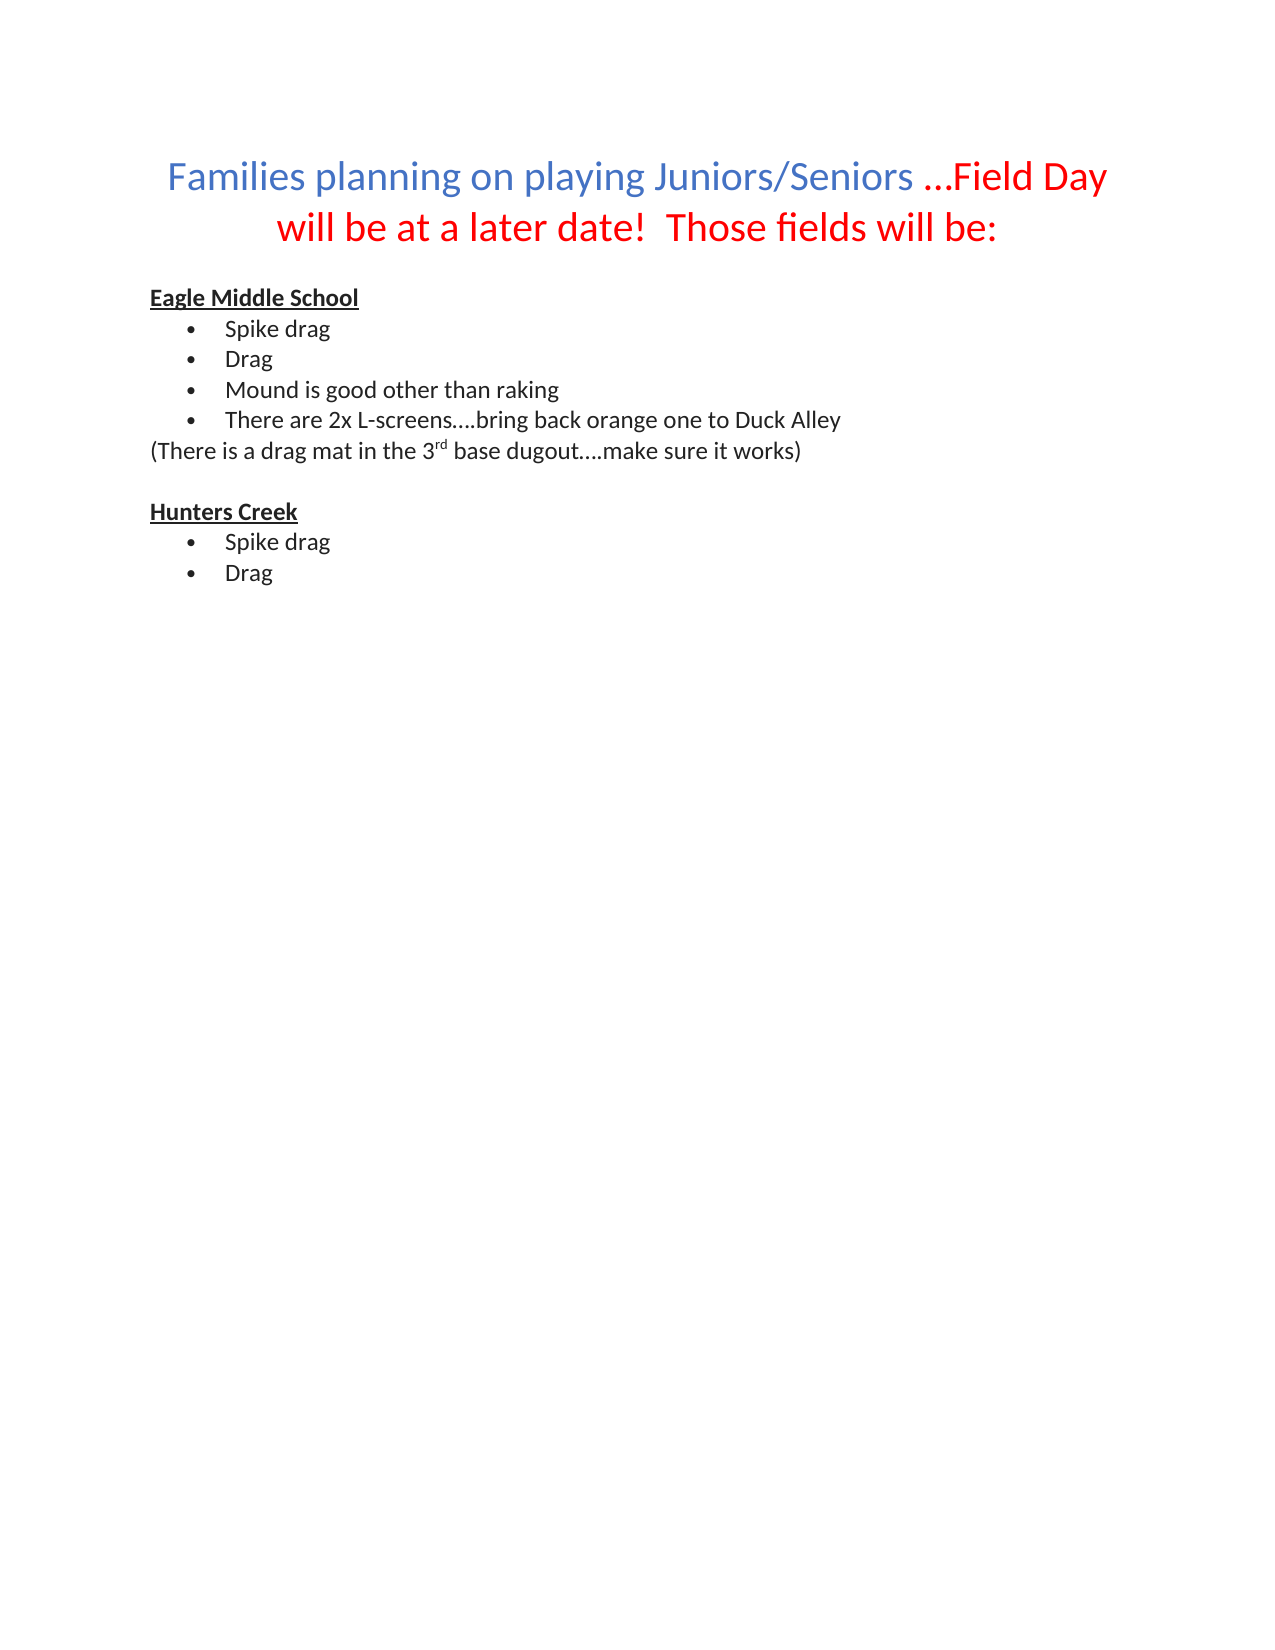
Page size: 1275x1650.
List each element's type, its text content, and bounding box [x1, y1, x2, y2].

text Hunters Creek [150, 496, 1125, 526]
list Drag [187, 557, 1125, 587]
list Spike drag [187, 526, 1125, 557]
list There are 2x L-screens….bring back orange one to Duck Alley [187, 404, 1125, 435]
text Eagle Middle School [150, 282, 1125, 313]
text (There is a drag mat in the 3rd base dugout….make sure it works) [150, 435, 1125, 496]
list Spike drag [187, 313, 1125, 343]
list Mound is good other than raking [187, 374, 1125, 404]
list Drag [187, 343, 1125, 374]
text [150, 150, 1125, 252]
